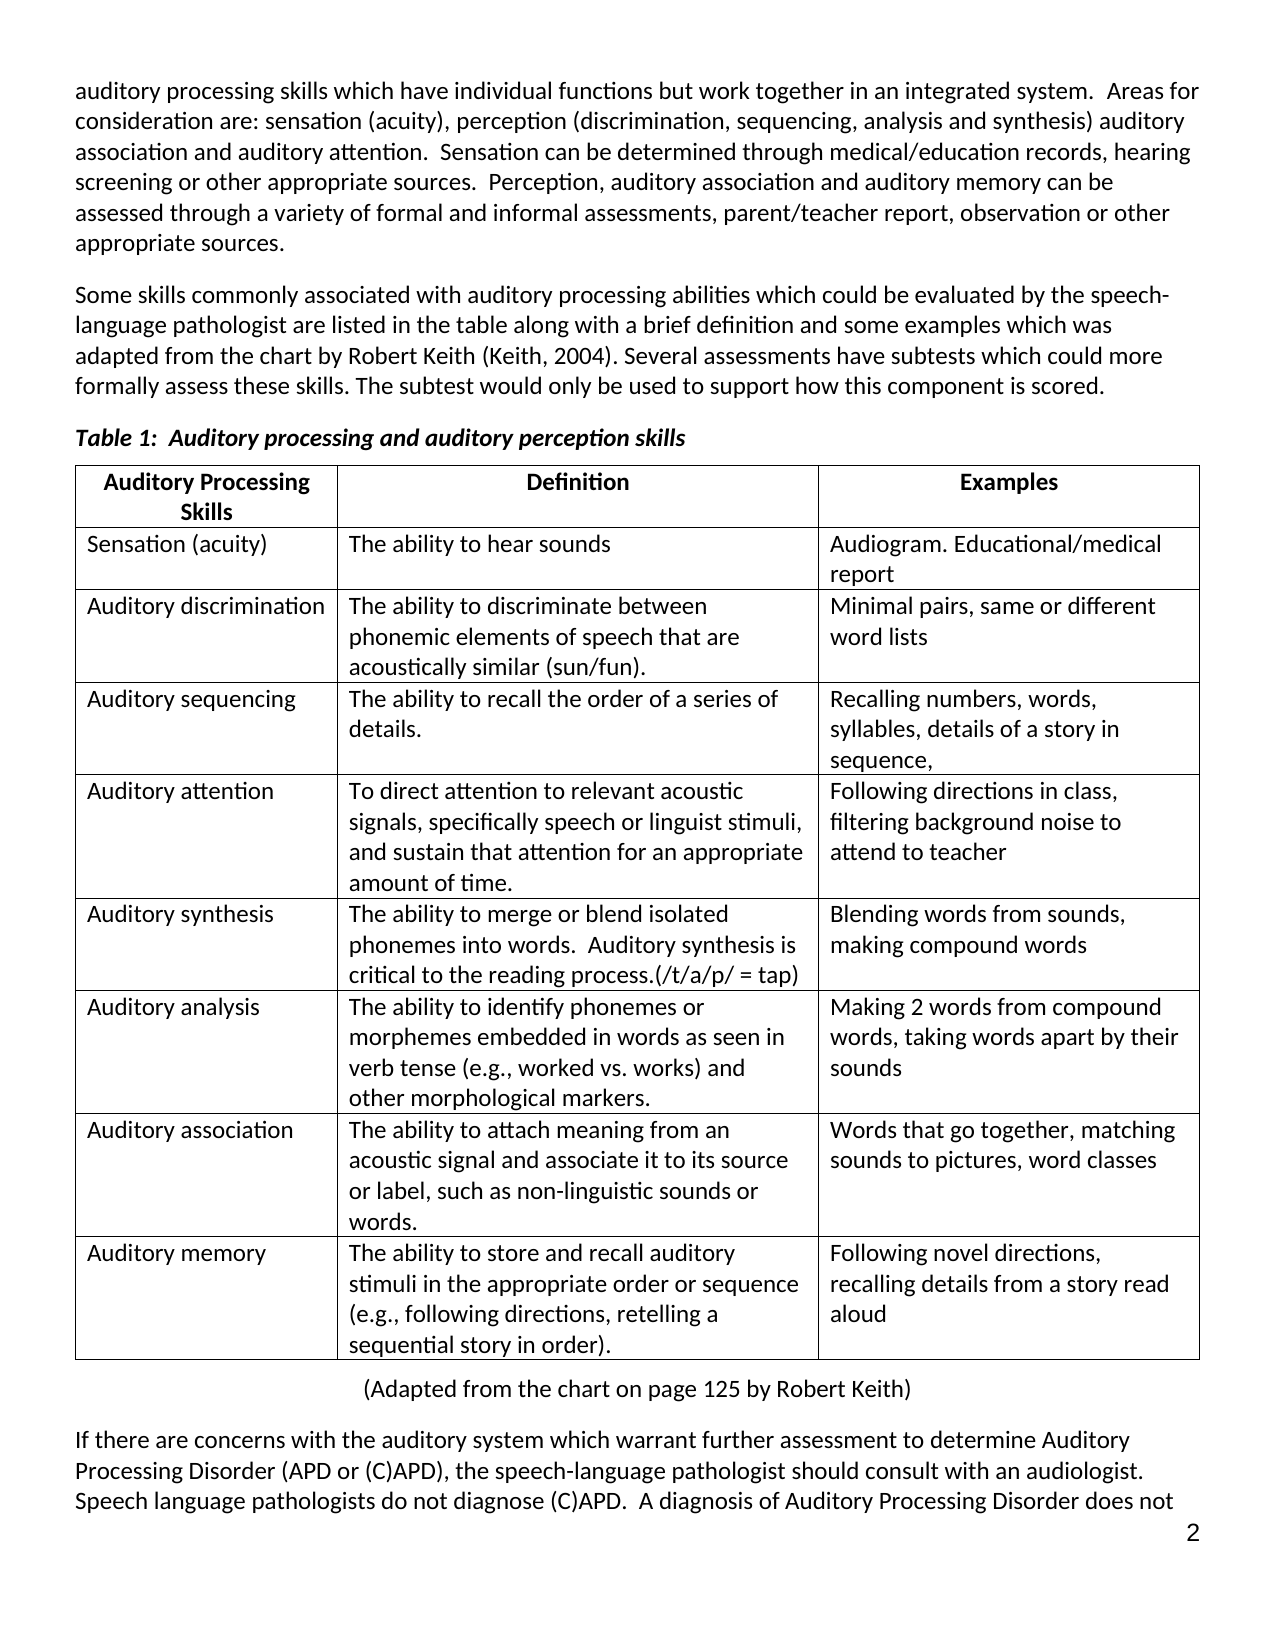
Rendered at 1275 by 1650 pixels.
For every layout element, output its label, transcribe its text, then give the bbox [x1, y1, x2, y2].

table_cell The ability to recall the order of a series of details. [338, 683, 818, 774]
table_cell The ability to identify phonemes or morphemes embedded in words as seen in verb tense (e.g., worked vs. works) and other morphological markers. [338, 991, 818, 1113]
table_cell The ability to merge or blend isolated phonemes into words. Auditory synthesis is critical to the reading process.(/t/a/p/ = tap) [338, 899, 818, 990]
table_cell Auditory sequencing [76, 683, 337, 774]
table_cell The ability to attach meaning from an acoustic signal and associate it to its source or label, such as non-linguistic sounds or words. [338, 1114, 818, 1236]
table_cell Recalling numbers, words, syllables, details of a story in sequence, [819, 683, 1199, 774]
table_cell Auditory attention [76, 775, 337, 897]
text Table 1: Auditory processing and auditory perception skills [75, 422, 1200, 452]
table_cell The ability to store and recall auditory stimuli in the appropriate order or sequence (e.g., following directions, retelling a sequential story in order). [338, 1237, 818, 1359]
table_cell Auditory discrimination [76, 590, 337, 682]
table_header Definition [338, 466, 818, 527]
table_header Examples [819, 466, 1199, 527]
table_cell Auditory synthesis [76, 899, 337, 990]
table_cell Minimal pairs, same or different word lists [819, 590, 1199, 682]
table_cell The ability to hear sounds [338, 528, 818, 589]
table_cell The ability to discriminate between phonemic elements of speech that are acoustically similar (sun/fun). [338, 590, 818, 682]
table_cell Words that go together, matching sounds to pictures, word classes [819, 1114, 1199, 1236]
table_cell Auditory association [76, 1114, 337, 1236]
table_header Auditory Processing Skills [76, 466, 337, 527]
table_cell Following directions in class, filtering background noise to attend to teacher [819, 775, 1199, 897]
table_cell Sensation (acuity) [76, 528, 337, 589]
table_cell Following novel directions, recalling details from a story read aloud [819, 1237, 1199, 1359]
table_cell Making 2 words from compound words, taking words apart by their sounds [819, 991, 1199, 1113]
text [75, 75, 1200, 258]
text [75, 1424, 1200, 1516]
table_cell Auditory analysis [76, 991, 337, 1113]
table_cell Blending words from sounds, making compound words [819, 899, 1199, 990]
table_cell To direct attention to relevant acoustic signals, specifically speech or linguist stimuli, and sustain that attention for an appropriate amount of time. [338, 775, 818, 897]
text (Adapted from the chart on page 125 by Robert Keith) [75, 1373, 1200, 1403]
text Some skills commonly associated with auditory processing abilities which could be evaluated by the speech-language pathologist are listed in the table along with a brief definition and some examples which was adapted from the chart by Robert Keith . Several assessments have subtests which could more formally assess these skills. The subtest would only be used to support how this component is scored. [75, 279, 1200, 401]
table_cell Audiogram. Educational/medical report [819, 528, 1199, 589]
table_cell Auditory memory [76, 1237, 337, 1359]
